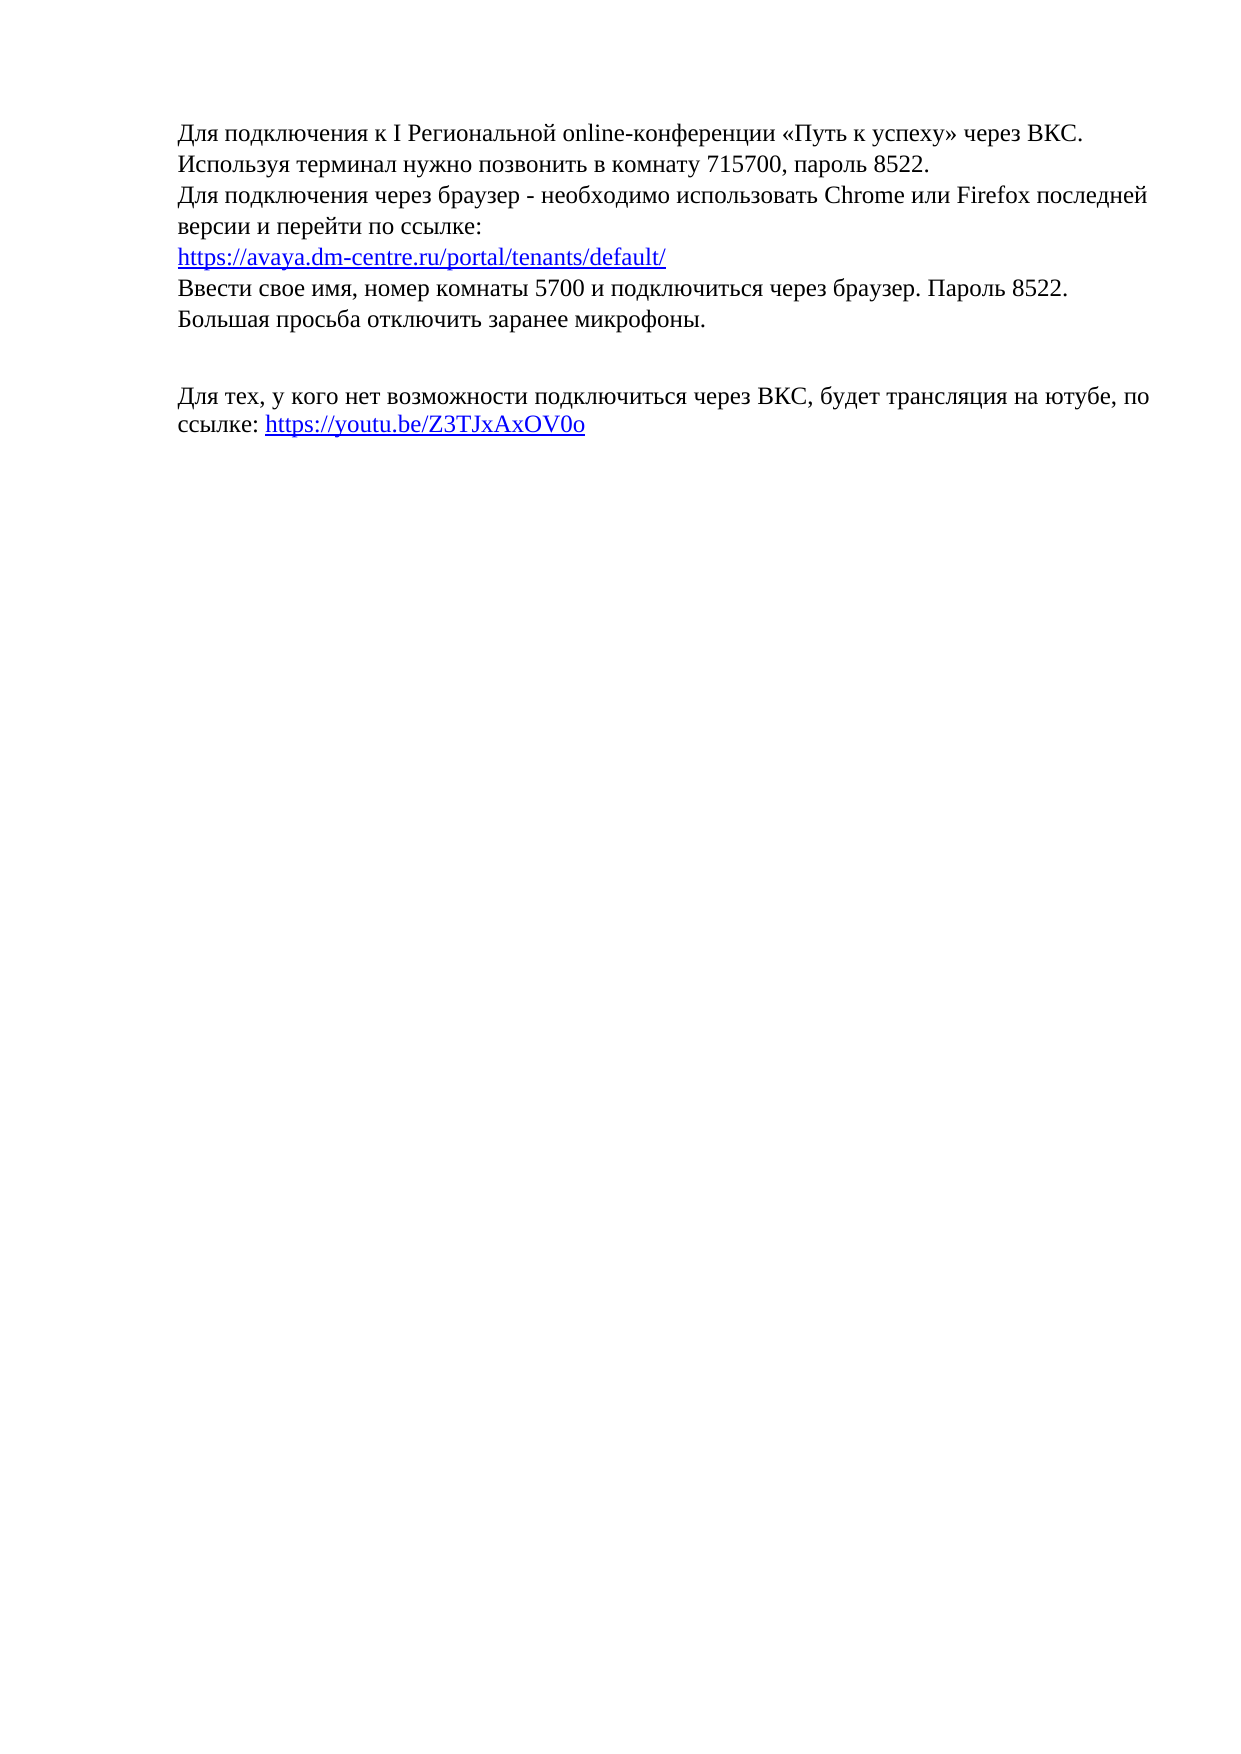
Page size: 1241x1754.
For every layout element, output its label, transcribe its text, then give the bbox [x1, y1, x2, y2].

text Для тех, у кого нет возможности подключиться через ВКС, будет трансляция на ютубе, по ссылке: https://youtu.be/Z3TJxAxOV0o [177, 352, 1152, 438]
text Для подключения к I Региональной online-конференции «Путь к успеху» через ВКС. Используя терминал нужно позвонить в комнату 715700, пароль 8522. Для подключения через браузер - необходимо использовать Chrome или Firefox последней версии и перейти по ссылке: https://avaya.dm-centre.ru/portal/tenants/default/ Ввести свое имя, номер комнаты 5700 и подключиться через браузер. Пароль 8522. Большая просьба отключить заранее микрофоны. [177, 118, 1152, 333]
